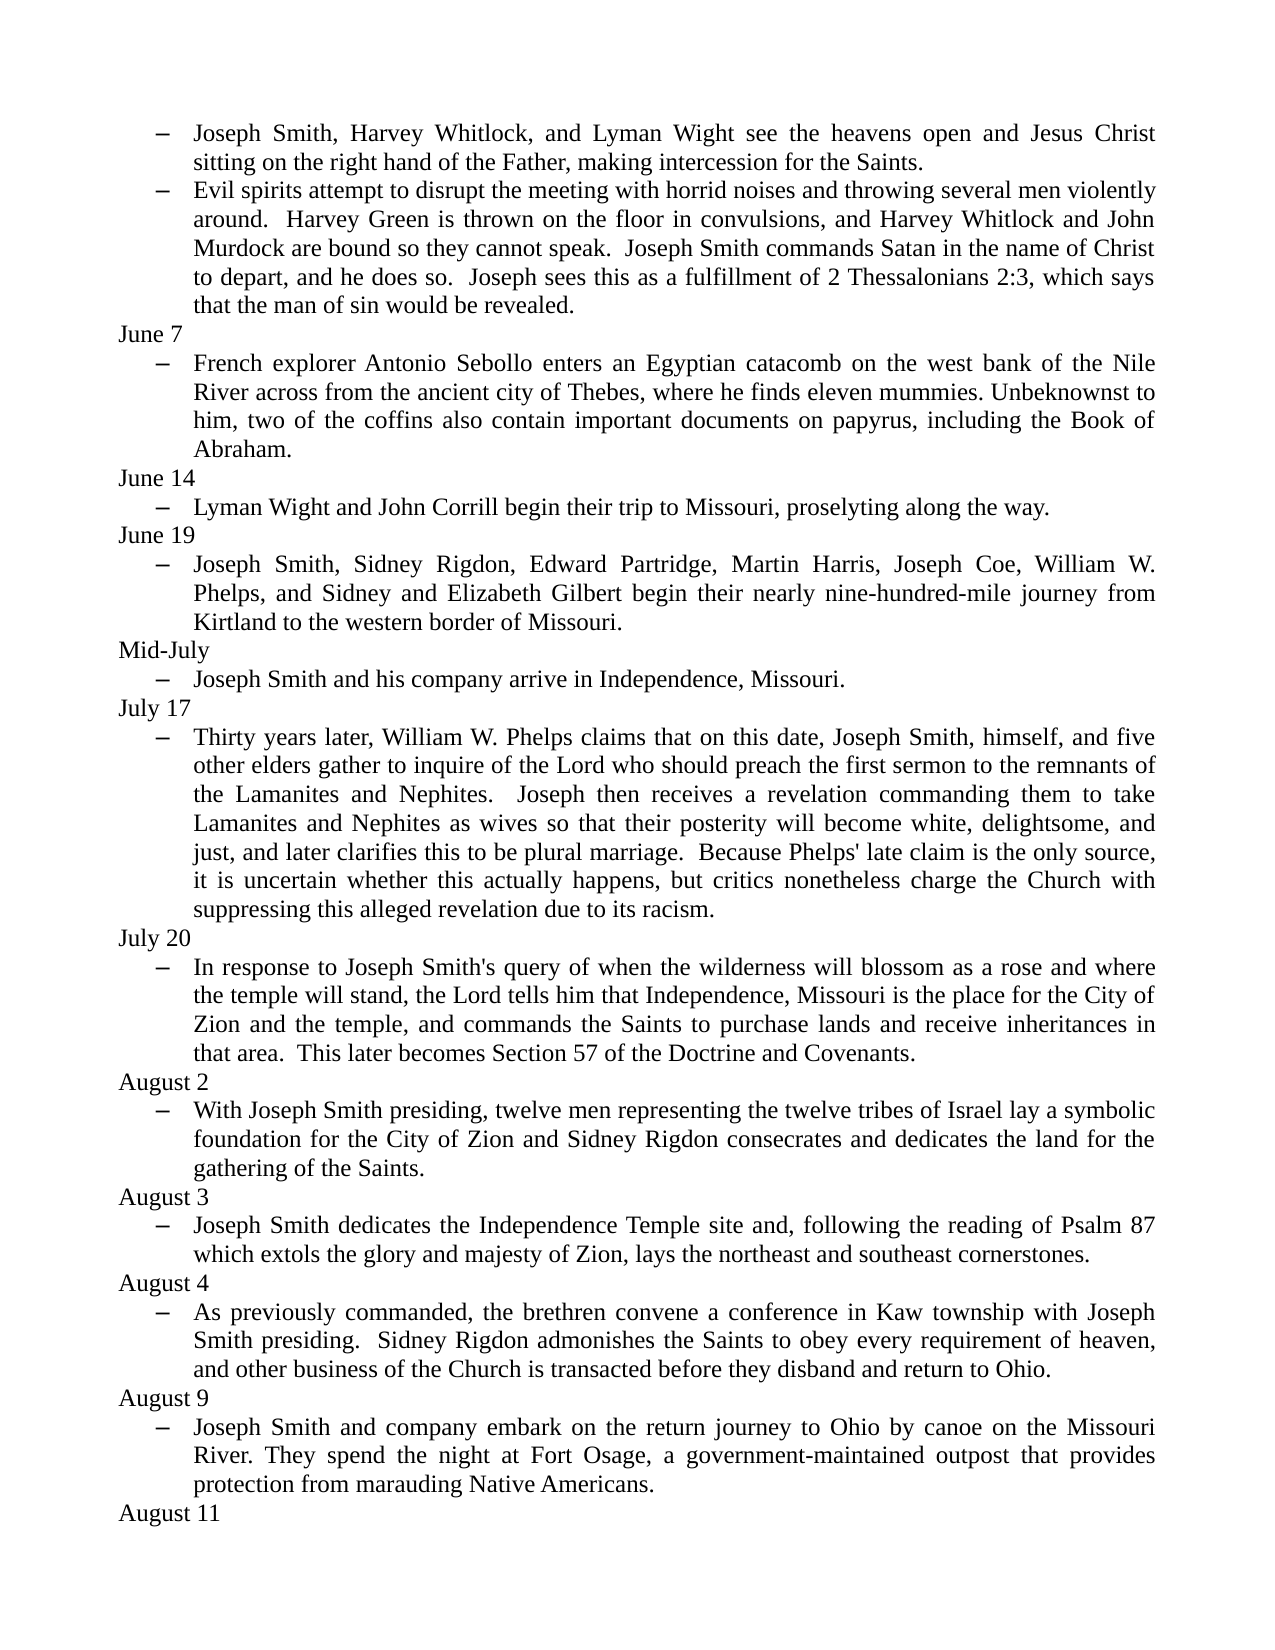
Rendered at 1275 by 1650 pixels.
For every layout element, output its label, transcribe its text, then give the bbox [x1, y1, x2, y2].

list Lyman Wight and John Corrill begin their trip to Missouri, proselyting along the way. [156, 492, 1157, 521]
text June 14 [118, 463, 1157, 492]
list Evil spirits attempt to disrupt the meeting with horrid noises and throwing several men violently around. Harvey Green is thrown on the floor in convulsions, and Harvey Whitlock and John Murdock are bound so they cannot speak. Joseph Smith commands Satan in the name of Christ to depart, and he does so. Joseph sees this as a fulfillment of 2 Thessalonians 2:3, which says that the man of sin would be revealed. [156, 176, 1157, 319]
list Joseph Smith dedicates the Independence Temple site and, following the reading of Psalm 87 which extols the glory and majesty of Zion, lays the northeast and southeast cornerstones. [156, 1211, 1157, 1268]
text Mid-July [118, 636, 1157, 664]
list Joseph Smith and company embark on the return journey to Ohio by canoe on the Missouri River. They spend the night at Fort Osage, a government-maintained outpost that provides protection from marauding Native Americans. [156, 1412, 1157, 1498]
list French explorer Antonio Sebollo enters an Egyptian catacomb on the west bank of the Nile River across from the ancient city of Thebes, where he finds eleven mummies. Unbeknownst to him, two of the coffins also contain important documents on papyrus, including the Book of Abraham. [156, 348, 1157, 463]
list As previously commanded, the brethren convene a conference in Kaw township with Joseph Smith presiding. Sidney Rigdon admonishes the Saints to obey every requirement of heaven, and other business of the Church is transacted before they disband and return to Ohio. [156, 1297, 1157, 1383]
text August 9 [118, 1383, 1157, 1412]
text July 17 [118, 693, 1157, 722]
list Joseph Smith and his company arrive in Independence, Missouri. [156, 664, 1157, 693]
list In response to Joseph Smith's query of when the wilderness will blossom as a rose and where the temple will stand, the Lord tells him that Independence, Missouri is the place for the City of Zion and the temple, and commands the Saints to purchase lands and receive inheritances in that area. This later becomes Section 57 of the Doctrine and Covenants. [156, 952, 1157, 1067]
text August 4 [118, 1268, 1157, 1297]
list With Joseph Smith presiding, twelve men representing the twelve tribes of Israel lay a symbolic foundation for the City of Zion and Sidney Rigdon consecrates and dedicates the land for the gathering of the Saints. [156, 1096, 1157, 1182]
text July 20 [118, 923, 1157, 952]
list Joseph Smith, Harvey Whitlock, and Lyman Wight see the heavens open and Jesus Christ sitting on the right hand of the Father, making intercession for the Saints. [156, 118, 1157, 176]
text June 7 [118, 319, 1157, 348]
text June 19 [118, 521, 1157, 549]
list Thirty years later, William W. Phelps claims that on this date, Joseph Smith, himself, and five other elders gather to inquire of the Lord who should preach the first sermon to the remnants of the Lamanites and Nephites. Joseph then receives a revelation commanding them to take Lamanites and Nephites as wives so that their posterity will become white, delightsome, and just, and later clarifies this to be plural marriage. Because Phelps' late claim is the only source, it is uncertain whether this actually happens, but critics nonetheless charge the Church with suppressing this alleged revelation due to its racism. [156, 722, 1157, 923]
text August 11 [118, 1498, 1157, 1527]
text August 3 [118, 1182, 1157, 1211]
list Joseph Smith, Sidney Rigdon, Edward Partridge, Martin Harris, Joseph Coe, William W. Phelps, and Sidney and Elizabeth Gilbert begin their nearly nine-hundred-mile journey from Kirtland to the western border of Missouri. [156, 549, 1157, 636]
text August 2 [118, 1067, 1157, 1096]
